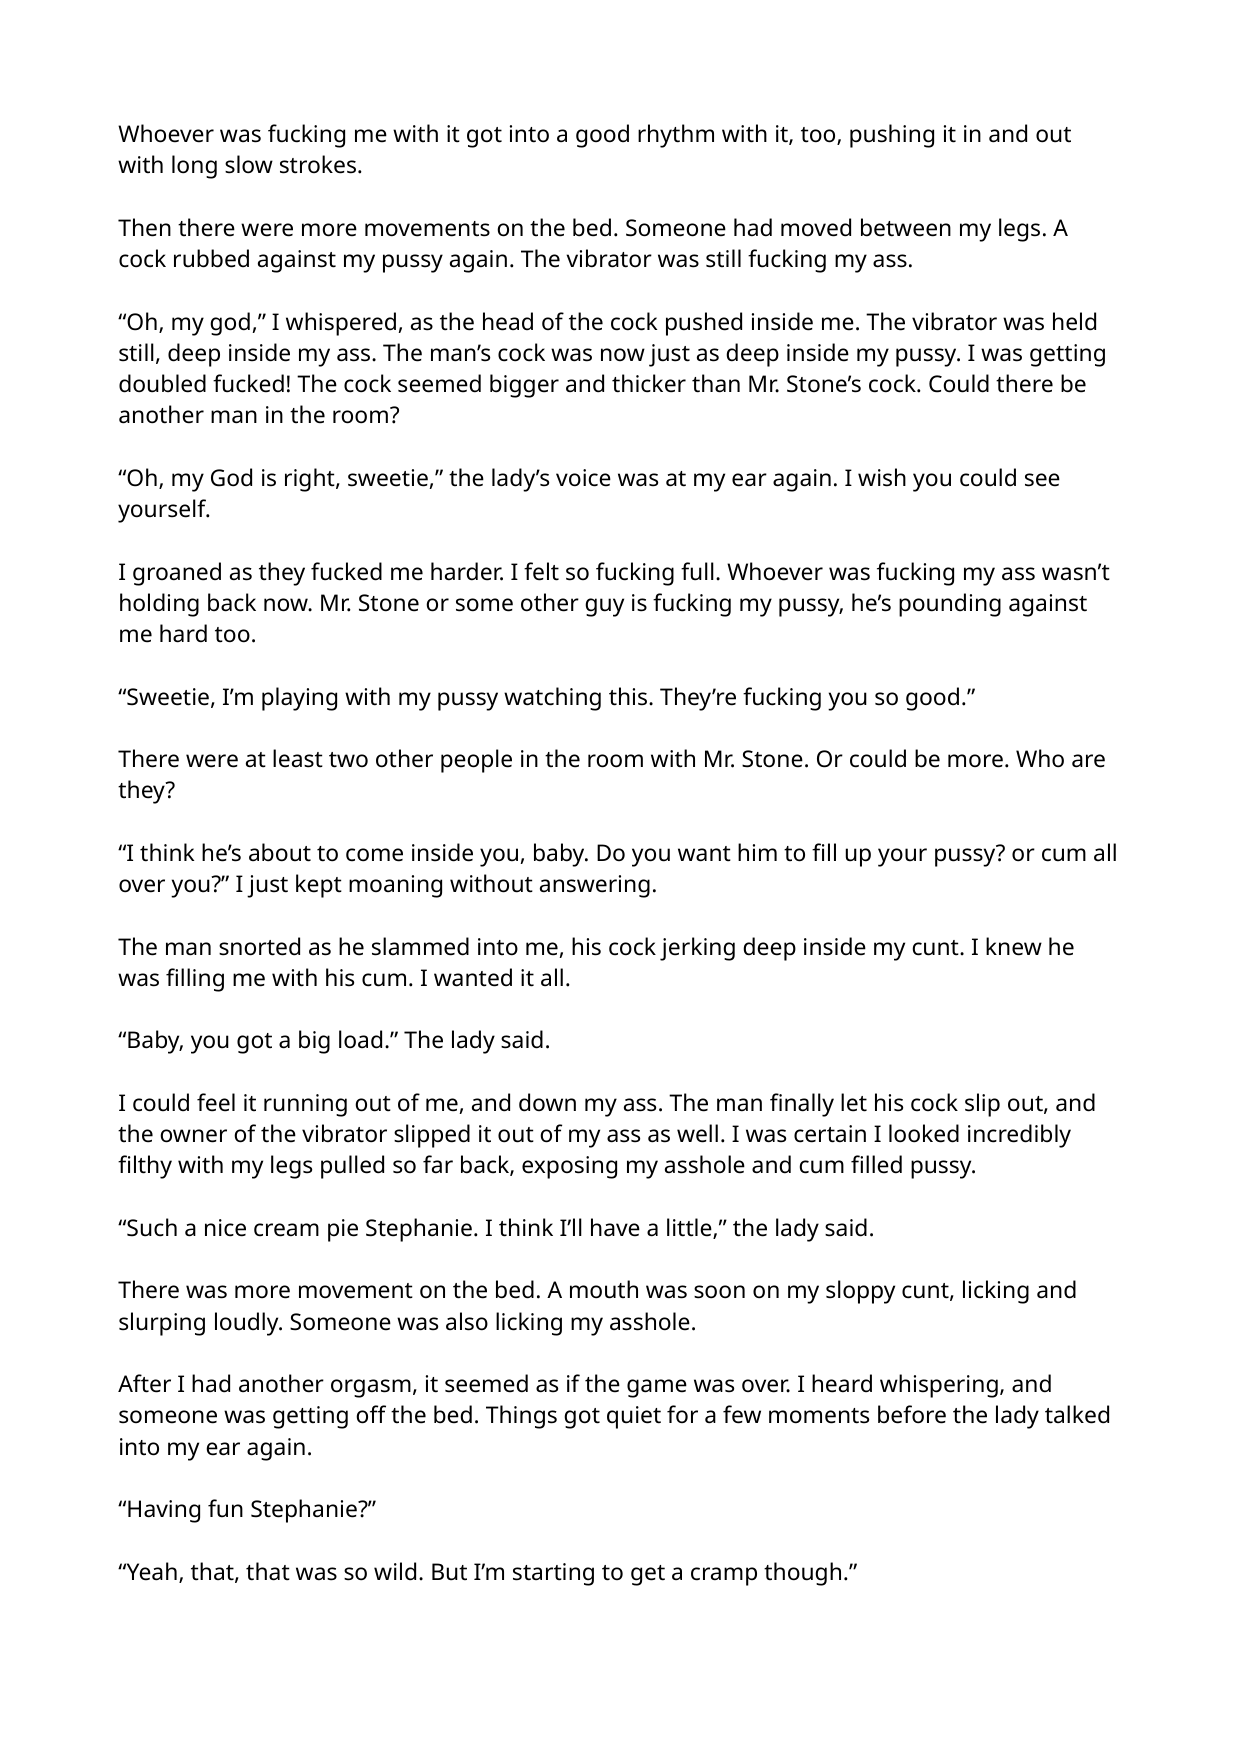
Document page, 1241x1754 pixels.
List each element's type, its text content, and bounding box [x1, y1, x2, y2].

text “Sweetie, I’m playing with my pussy watching this. They’re fucking you so good.” [118, 681, 1122, 712]
text The man snorted as he slammed into me, his cock jerking deep inside my cunt. I knew he was filling me with his cum. I wanted it all. [118, 931, 1122, 993]
text “Oh, my God is right, sweetie,” the lady’s voice was at my ear again. I wish you could see yourself. [118, 462, 1122, 524]
text “Oh, my god,” I whispered, as the head of the cock pushed inside me. The vibrator was held still, deep inside my ass. The man’s cock was now just as deep inside my pussy. I was getting doubled fucked! The cock seemed bigger and thicker than Mr. Stone’s cock. Could there be another man in the room? [118, 306, 1122, 431]
text “Baby, you got a big load.” The lady said. [118, 1024, 1122, 1056]
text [118, 118, 1122, 181]
text “I think he’s about to come inside you, baby. Do you want him to fill up your pussy? or cum all over you?” I just kept moaning without answering. [118, 837, 1122, 899]
text I could feel it running out of me, and down my ass. The man finally let his cock slip out, and the owner of the vibrator slipped it out of my ass as well. I was certain I looked incredibly filthy with my legs pulled so far back, exposing my asshole and cum filled pussy. [118, 1087, 1122, 1181]
text After I had another orgasm, it seemed as if the game was over. I heard whispering, and someone was getting off the bed. Things got quiet for a few moments before the lady talked into my ear again. [118, 1368, 1122, 1462]
text “Having fun Stephanie?” [118, 1493, 1122, 1524]
text “Yeah, that, that was so wild. But I’m starting to get a cramp though.” [118, 1556, 1122, 1587]
text I groaned as they fucked me harder. I felt so fucking full. Whoever was fucking my ass wasn’t holding back now. Mr. Stone or some other guy is fucking my pussy, he’s pounding against me hard too. [118, 556, 1122, 649]
text There were at least two other people in the room with Mr. Stone. Or could be more. Who are they? [118, 743, 1122, 806]
text Then there were more movements on the bed. Someone had moved between my legs. A cock rubbed against my pussy again. The vibrator was still fucking my ass. [118, 212, 1122, 274]
text “Such a nice cream pie Stephanie. I think I’ll have a little,” the lady said. [118, 1212, 1122, 1243]
text There was more movement on the bed. A mouth was soon on my sloppy cunt, licking and slurping loudly. Someone was also licking my asshole. [118, 1274, 1122, 1337]
